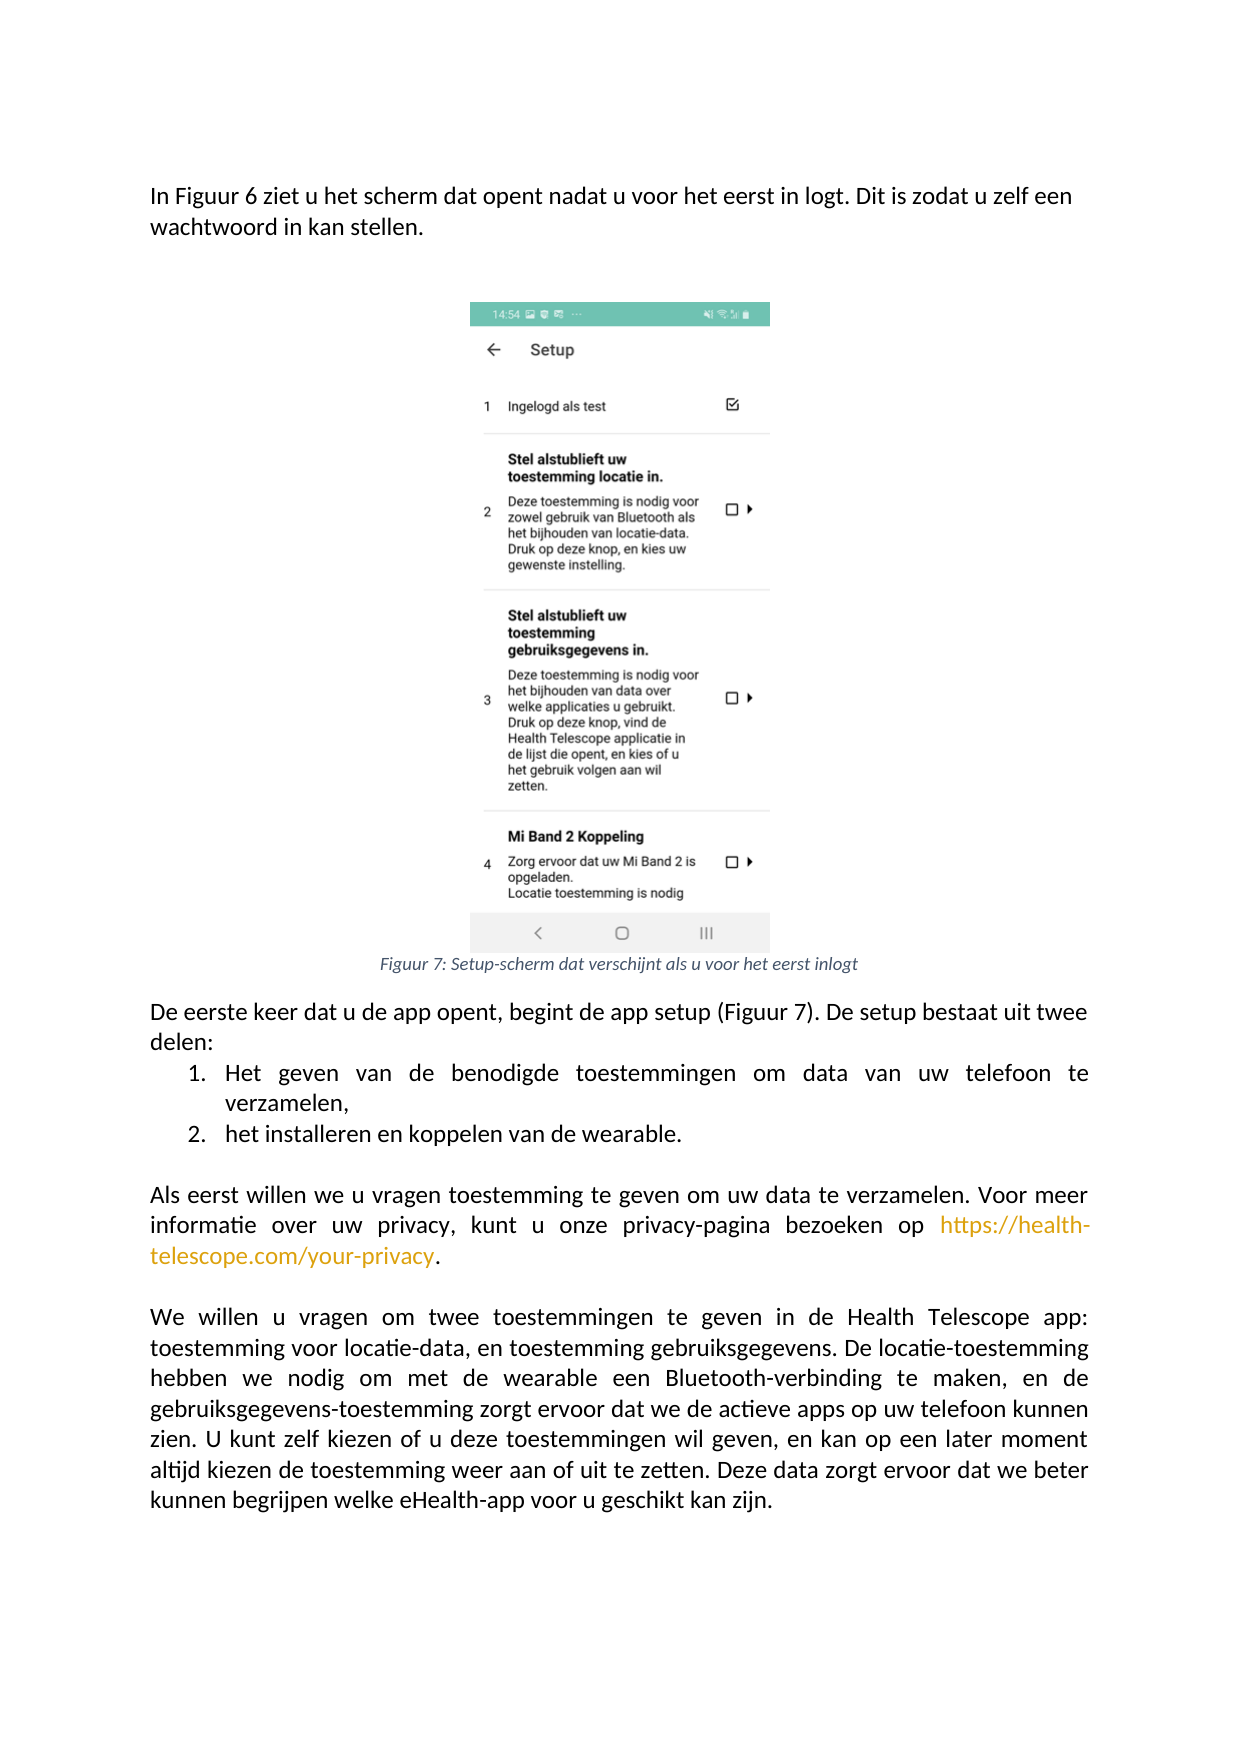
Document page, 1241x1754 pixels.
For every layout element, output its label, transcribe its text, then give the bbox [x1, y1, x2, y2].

list Het geven van de benodigde toestemmingen om data van uw telefoon te verzamelen, [187, 1057, 1090, 1118]
list het installeren en koppelen van de wearable. [187, 1118, 1090, 1148]
text Figuur 7: Setup-scherm dat verschijnt als u voor het eerst inlogt [150, 952, 1090, 975]
picture [470, 302, 770, 953]
text Als eerst willen we u vragen toestemming te geven om uw data te verzamelen. Voor meer informatie over uw privacy, kunt u onze privacy-pagina bezoeken op https://health-telescope.com/your-privacy. [150, 1179, 1090, 1271]
text We willen u vragen om twee toestemmingen te geven in de Health Telescope app: toestemming voor locatie-data, en toestemming gebruiksgegevens. De locatie-toestemming hebben we nodig om met de wearable een Bluetooth-verbinding te maken, en de gebruiksgegevens-toestemming zorgt ervoor dat we de actieve apps op uw telefoon kunnen zien. U kunt zelf kiezen of u deze toestemmingen wil geven, en kan op een later moment altijd kiezen de toestemming weer aan of uit te zetten. Deze data zorgt ervoor dat we beter kunnen begrijpen welke eHealth-app voor u geschikt kan zijn. [150, 1301, 1090, 1515]
text De eerste keer dat u de app opent, begint de app setup (Figuur 7). De setup bestaat uit twee delen: [150, 996, 1090, 1057]
text In Figuur 6 ziet u het scherm dat opent nadat u voor het eerst in logt. Dit is zodat u zelf een wachtwoord in kan stellen. [150, 181, 1090, 242]
